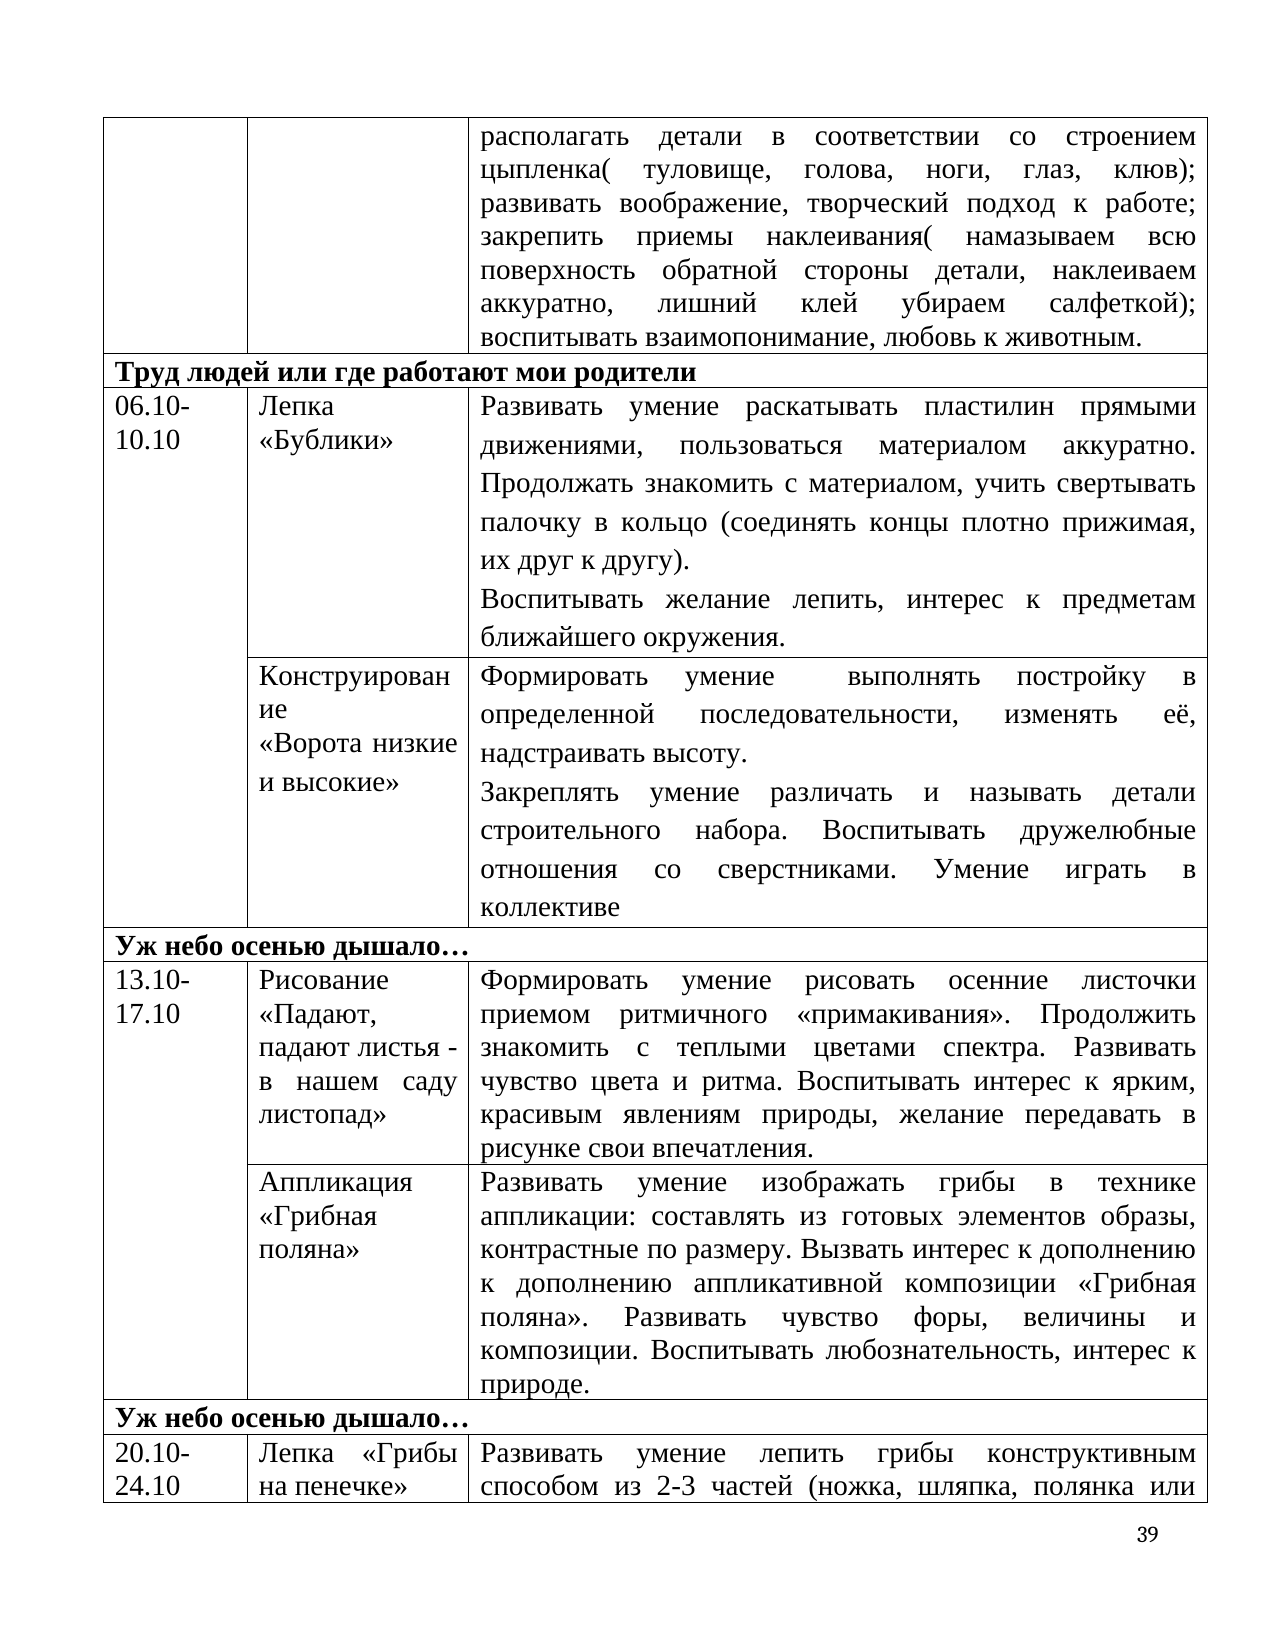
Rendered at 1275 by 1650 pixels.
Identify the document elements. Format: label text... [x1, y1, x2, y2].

table_cell 20.10-24.10 [104, 1435, 247, 1502]
table_cell Рисование «Падают, падают листья - в нашем саду листопад» [248, 962, 468, 1163]
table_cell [248, 118, 468, 353]
table_cell Уж небо осенью дышало… [104, 1400, 1207, 1434]
table_cell Уж небо осенью дышало… [104, 928, 1207, 961]
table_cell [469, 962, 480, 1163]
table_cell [469, 1435, 1207, 1502]
table_cell 13.10-17.10 [104, 962, 247, 1399]
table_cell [469, 118, 1207, 353]
table_cell Лепка «Бублики» [248, 388, 468, 657]
table_cell 06.10-10.10 [104, 388, 247, 927]
table_cell Развивать умение раскатывать пластилин прямыми движениями, пользоваться материалом аккуратно. Продолжать знакомить с материалом, учить свертывать палочку в кольцо (соединять концы плотно прижимая, их друг к другу). Воспитывать желание лепить, интерес к предметам ближайшего окружения. [469, 388, 1207, 657]
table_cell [248, 1435, 468, 1502]
table_cell Развивать умение изображать грибы в технике аппликации: составлять из готовых элементов образы, контрастные по размеру. Вызвать интерес к дополнению к дополнению аппликативной композиции «Грибная поляна». Развивать чувство форы, величины и композиции. Воспитывать любознательность, интерес к природе. [590, 1165, 1207, 1399]
table_cell Формировать умение рисовать осенние листочки приемом ритмичного «примакивания». Продолжить знакомить с теплыми цветами спектра. Развивать чувство цвета и ритма. Воспитывать интерес к ярким, красивым явлениям природы, желание передавать в рисунке свои впечатления. [814, 962, 1207, 1163]
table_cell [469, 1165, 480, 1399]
table_cell Конструирование «Ворота низкие и высокие» [248, 658, 468, 927]
table_cell Формировать умение выполнять постройку в определенной последовательности, изменять её, надстраивать высоту. Закреплять умение различать и называть детали строительного набора. Воспитывать дружелюбные отношения со сверстниками. Умение играть в коллективе [469, 658, 1207, 927]
table_cell Аппликация «Грибная поляна» [248, 1165, 468, 1399]
table_cell Труд людей или где работают мои родители [104, 354, 1207, 387]
